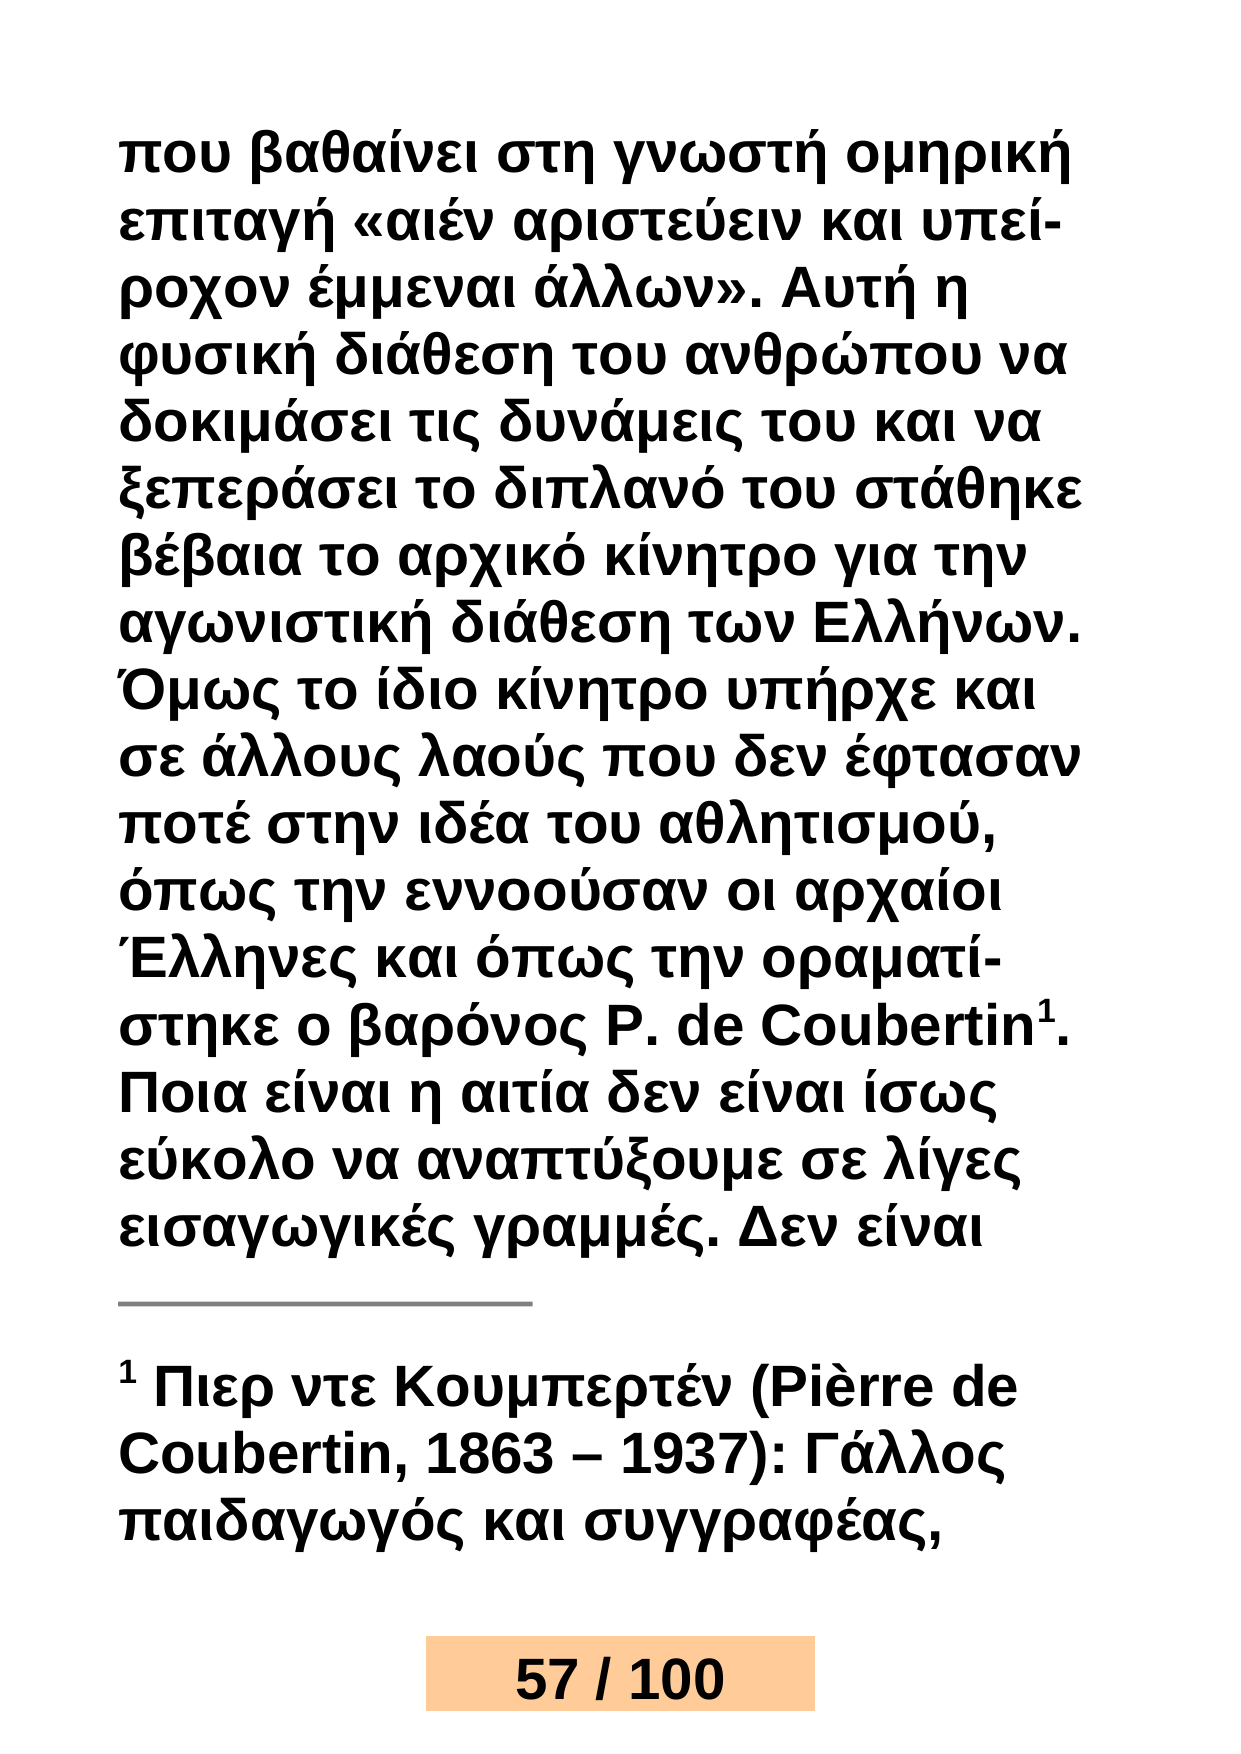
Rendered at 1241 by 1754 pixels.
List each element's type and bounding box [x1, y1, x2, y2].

text [118, 1351, 1122, 1552]
text [118, 118, 1122, 1258]
